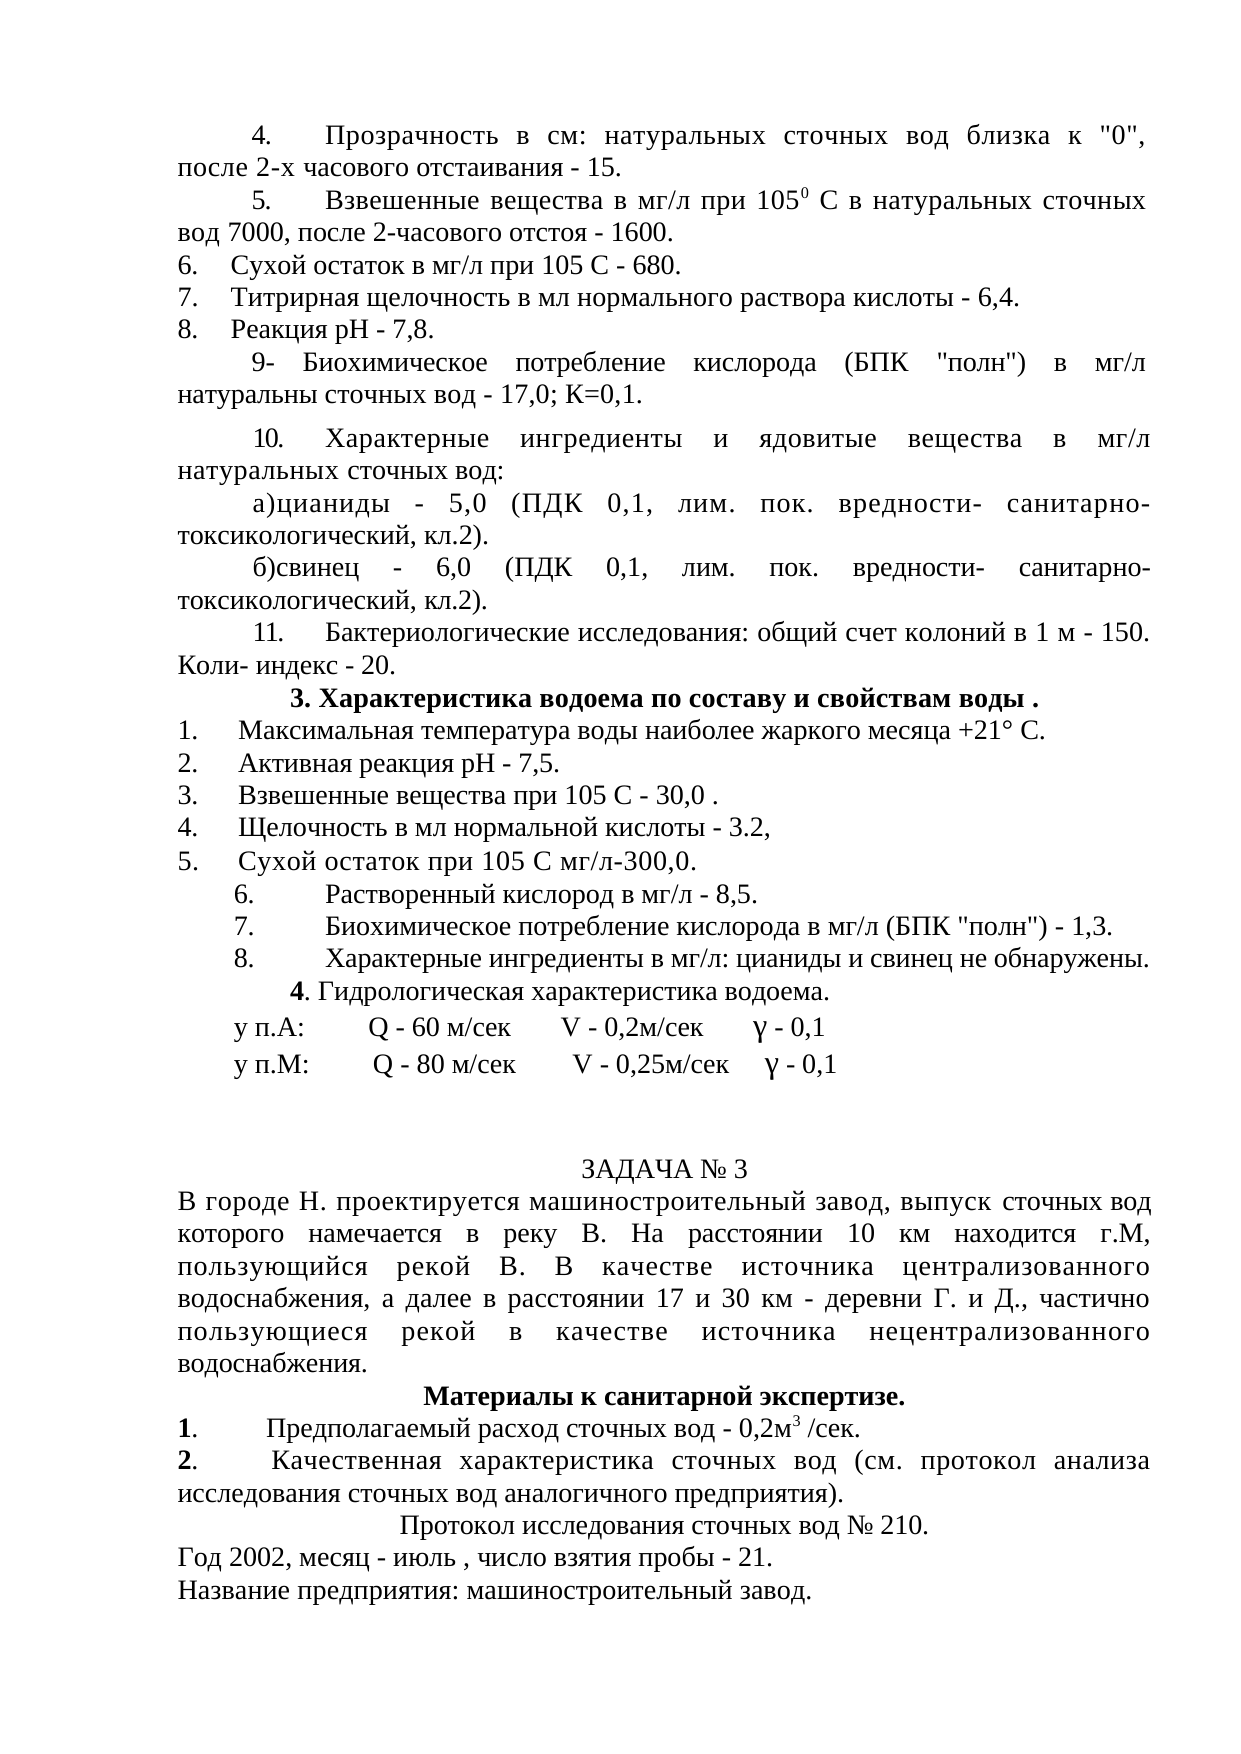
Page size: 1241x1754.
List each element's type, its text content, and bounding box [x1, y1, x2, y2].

list Взвешенные вещества при 105 С - 30,0 . [177, 778, 1152, 810]
text 9- Биохимическое потребление кислорода (БПК "полн") в мг/л натуральны сточных вод - 17,0; К=0,1. [177, 345, 1146, 410]
text 3. Характеристика водоема по составу и свойствам воды . [177, 681, 1152, 713]
text у п.М: Q - 80 м/сек V - 0,25м/сек γ - 0,1 [177, 1043, 1152, 1080]
list Титрирная щелочность в мл нормального раствора кислоты - 6,4. [177, 280, 1146, 312]
text 11. Бактериологические исследования: общий счет колоний в - 150. Коли- индекс - 20. [177, 615, 1152, 680]
list Активная реакция рН - 7,5. [177, 746, 1152, 778]
list Характерные ингредиенты в мг/л: цианиды и свинец не обнаружены. [177, 941, 1152, 974]
text 4. Гидрологическая характеристика водоема. [177, 974, 1152, 1006]
list Сухой остаток в мг/л при 105 С - 680. [177, 248, 1146, 280]
text б)свинец - 6,0 (ПДК 0,1, лим. пок. вредности- санитарно-токсикологический, кл.2). [177, 551, 1152, 615]
text Год 2002, месяц - июль , число взятия пробы - 21. [177, 1541, 1152, 1573]
text а)цианиды - 5,0 (ПДК 0,1, лим. пок. вредности- санитарно-токсикологический, кл.2). [177, 486, 1152, 551]
list Сухой остаток при 105 С мг/л-300,0. [177, 843, 1152, 876]
text 5. Взвешенные вещества в мг/л при 1050 С в натуральных сточных вод 7000, после 2-часового отстоя - 1600. [177, 183, 1146, 248]
list Реакция рН - 7,8. [177, 312, 1146, 345]
text 4. Прозрачность в см: натуральных сточных вод близка к "0", после 2-х часового отстаивания - 15. [177, 118, 1146, 183]
list Максимальная температура воды наиболее жаркого месяца +21° С. [177, 713, 1152, 746]
text ЗАДАЧА № 3 [177, 1152, 1152, 1184]
list Биохимическое потребление кислорода в мг/л (БПК "полн") - 1,3. [177, 909, 1152, 941]
text 1. Предполагаемый расход сточных вод - 0,2м3 /сек. [177, 1411, 1152, 1443]
text Протокол исследования сточных вод № 210. [177, 1508, 1152, 1541]
text 2. Качественная характеристика сточных вод (см. протокол анализа исследования сточных вод аналогичного предприятия). [177, 1443, 1152, 1508]
text у п.А: Q - 60 м/сек V - 0,2м/сек γ - 0,1 [177, 1006, 1152, 1043]
text В городе Н. проектируется машиностроительный завод, выпуск сточных вод которого намечается в реку В. На расстоянии находится г.М, пользующийся рекой В. В качестве источника централизованного водоснабжения, а далее в расстоянии 17 и - деревни Г. и Д., частично пользующиеся рекой в качестве источника нецентрализованного водоснабжения. [177, 1184, 1152, 1378]
text 10. Характерные ингредиенты и ядовитые вещества в мг/л натуральных сточных вод: [177, 421, 1152, 486]
list Растворенный кислород в мг/л - 8,5. [177, 877, 1152, 909]
text Название предприятия: машиностроительный завод. [177, 1573, 1152, 1605]
list Щелочность в мл нормальной кислоты - 3.2, [177, 810, 1152, 843]
text Материалы к санитарной экспертизе. [177, 1378, 1152, 1411]
